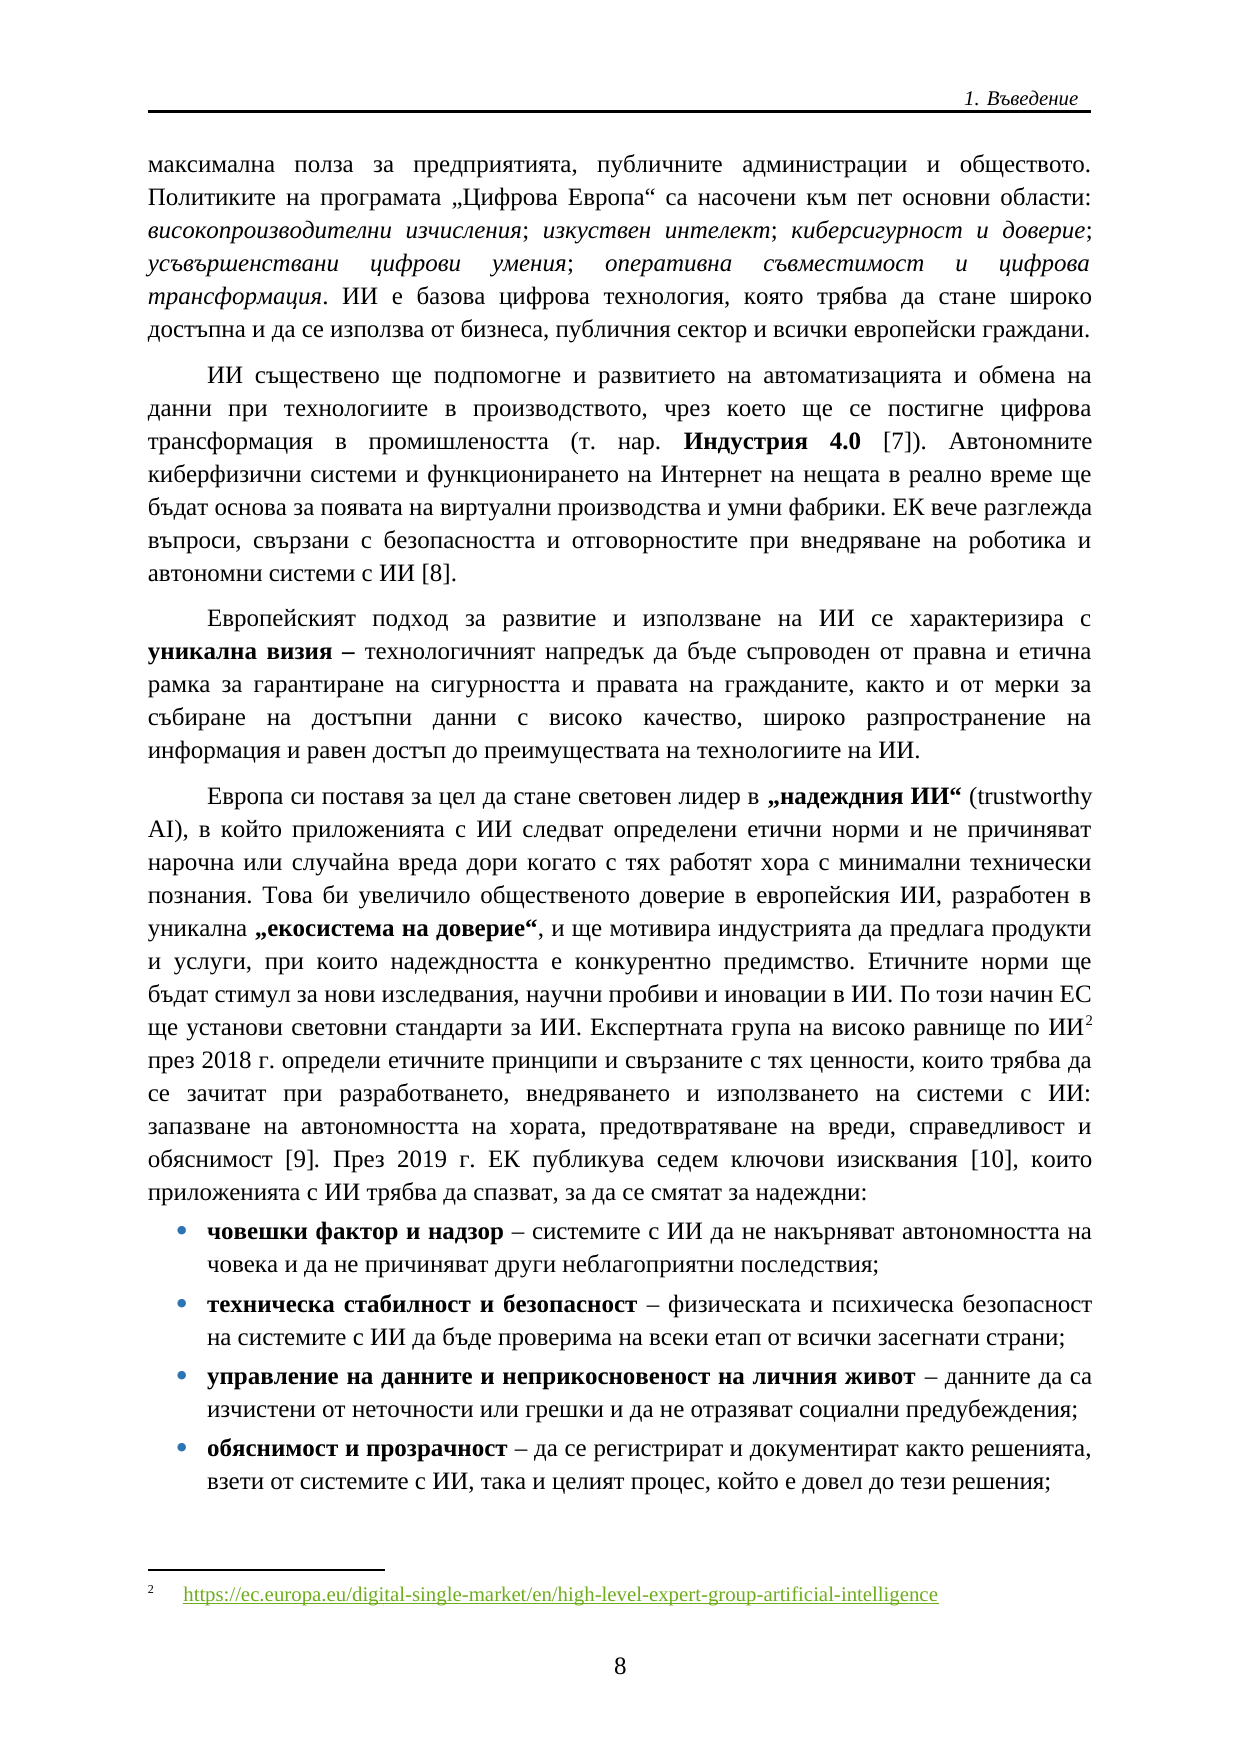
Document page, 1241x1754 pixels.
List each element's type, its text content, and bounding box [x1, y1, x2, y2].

text Европейският подход за развитие и използване на ИИ се характеризира с уникална визия – технологичният напредък да бъде съпроводен от правна и етична рамка за гарантиране на сигурността и правата на гражданите, както и от мерки за събиране на достъпни данни с високо качество, широко разпространение на информация и равен достъп до преимуществата на технологиите на ИИ. [148, 603, 1092, 764]
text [148, 149, 1092, 343]
text техническа стабилност и безопасност – физическата и психическа безопасност на системите с ИИ да бъде проверима на всеки етап от всички засегнати страни; [177, 1289, 1092, 1351]
text ИИ съществено ще подпомогне и развитието на автоматизацията и обмена на данни при технологиите в производството, чрез което ще се постигне цифрова трансформация в промишлеността (т. нар. Индустрия 4.0 [7]). Автономните киберфизични системи и функционирането на Интернет на нещата в реално време ще бъдат основа за появата на виртуални производства и умни фабрики. ЕК вече разглежда въпроси, свързани с безопасността и отговорностите при внедряване на роботика и автономни системи с ИИ [8]. [148, 360, 1092, 587]
text обяснимост и прозрачност – да се регистрират и документират както решенията, взети от системите с ИИ, така и целият процес, който е довел до тези решения; [177, 1433, 1092, 1495]
text управление на данните и неприкосновеност на личния живот – данните да са изчистени от неточности или грешки и да не отразяват социални предубеждения; [177, 1361, 1092, 1423]
text Европа си поставя за цел да стане световен лидер в „надеждния ИИ“ (trustworthy AI), в който приложенията с ИИ следват определени етични норми и не причиняват нарочна или случайна вреда дори когато с тях работят хора с минимални технически познания. Това би увеличило общественото доверие в европейския ИИ, разработен в уникална „екосистема на доверие“, и ще мотивира индустрията да предлага продукти и услуги, при които надеждността е конкурентно предимство. Етичните норми ще бъдат стимул за нови изследвания, научни пробиви и иновации в ИИ. По този начин ЕС ще установи световни стандарти за ИИ. Експертната група на високо равнище по ИИ през 2018 г. определи етичните принципи и свързаните с тях ценности, които трябва да се зачитат при разработването, внедряването и използването на системи с ИИ: запазване на автономността на хората, предотвратяване на вреди, справедливост и обяснимост [9]. През 2019 г. ЕК публикува седем ключови изисквания [10], които приложенията с ИИ трябва да спазват, за да се смятат за надеждни: [148, 781, 1092, 1206]
text човешки фактор и надзор – системите с ИИ да не накърняват автономността на човека и да не причиняват други неблагоприятни последствия; [177, 1216, 1092, 1278]
